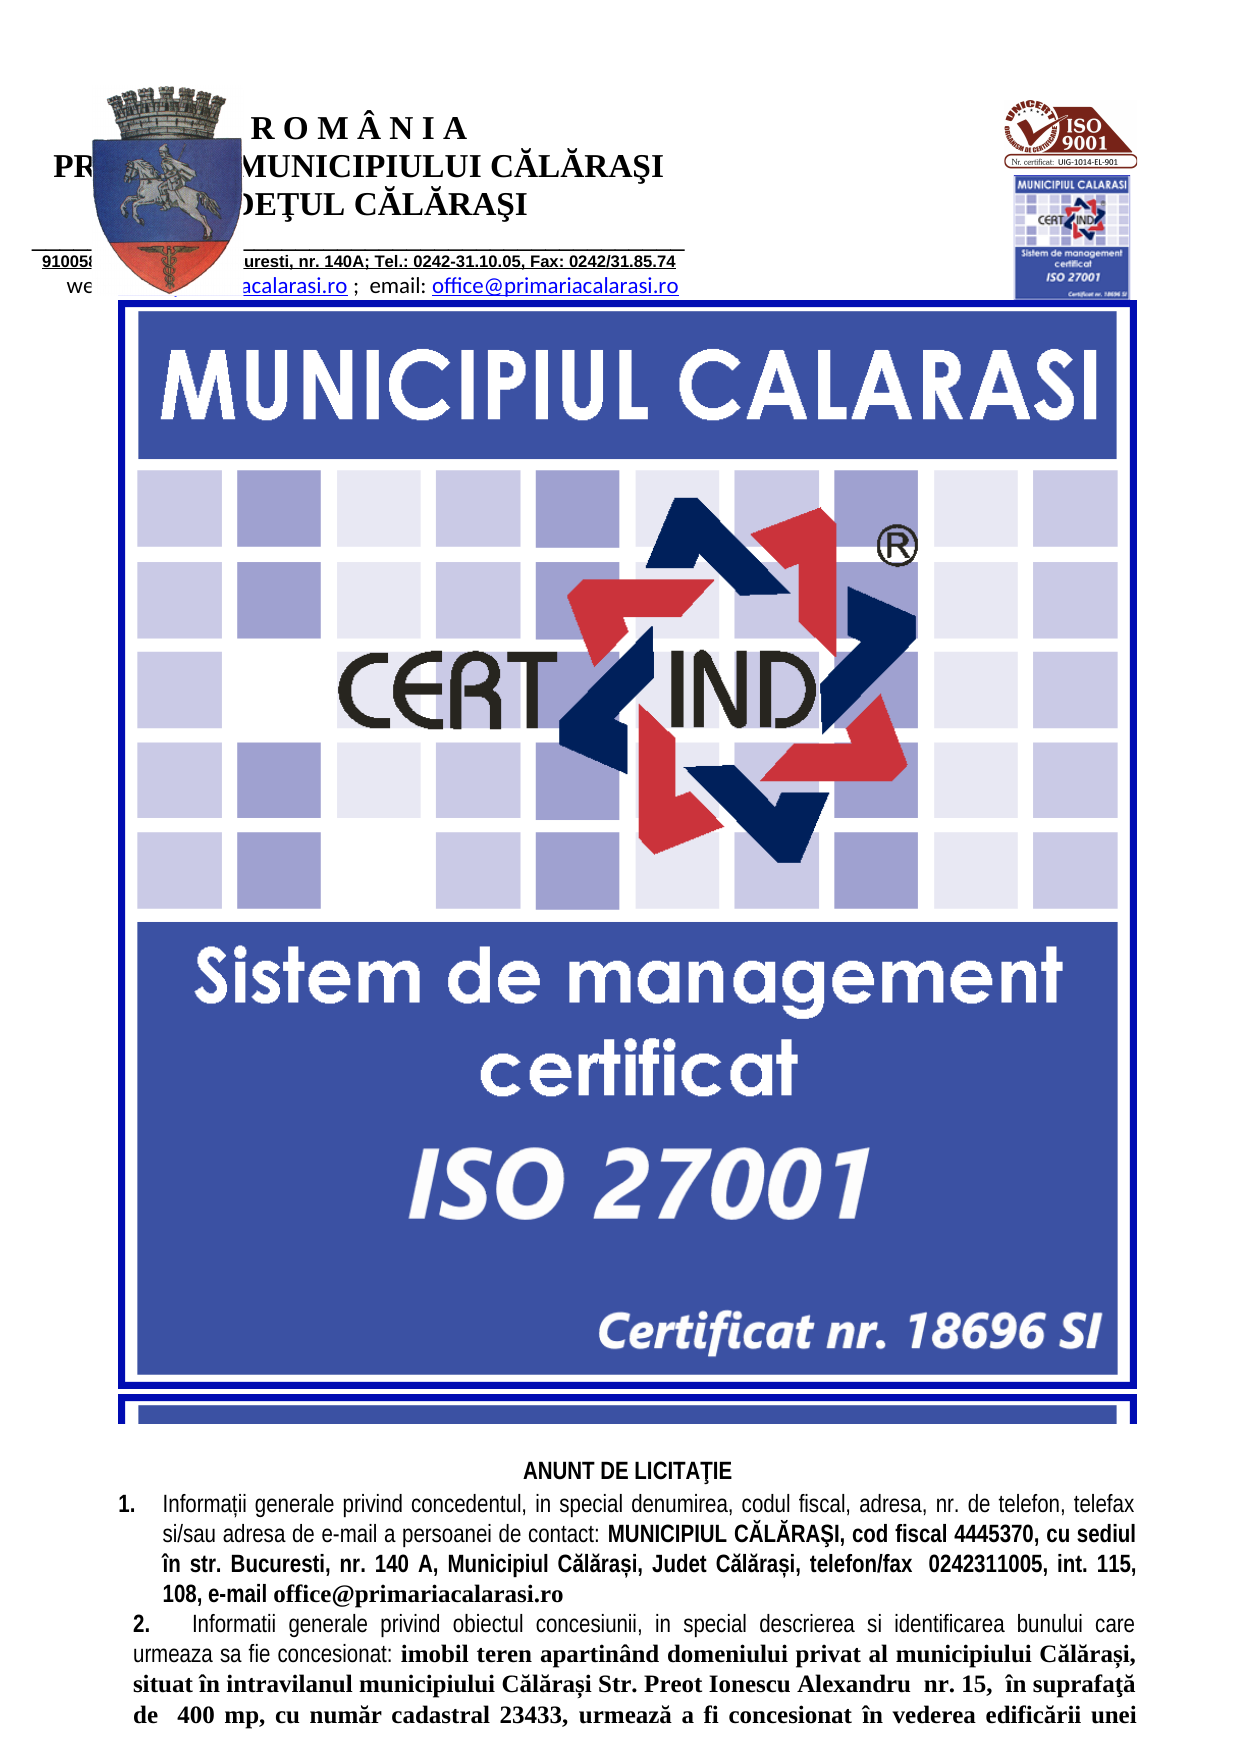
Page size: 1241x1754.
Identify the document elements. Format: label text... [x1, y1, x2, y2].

list Informații generale privind concedentul, in special denumirea, codul fiscal, adresa, nr. de telefon, telefax si/sau adresa de e-mail a persoanei de contact: MUNICIPIUL CĂLĂRAŞI, cod fiscal 4445370, cu sediul în str. Bucuresti, nr. 140 A, Municipiul Călărași, Judet Călărași, telefon/fax 0242311005, int. 115, 108, e-mail office@primariacalarasi.ro [118, 1489, 1137, 1608]
picture [1004, 100, 1138, 169]
picture [118, 175, 1137, 1389]
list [133, 1609, 1137, 1728]
picture [118, 1394, 1137, 1424]
text ANUNT DE LICITAŢIE [118, 1456, 1137, 1485]
